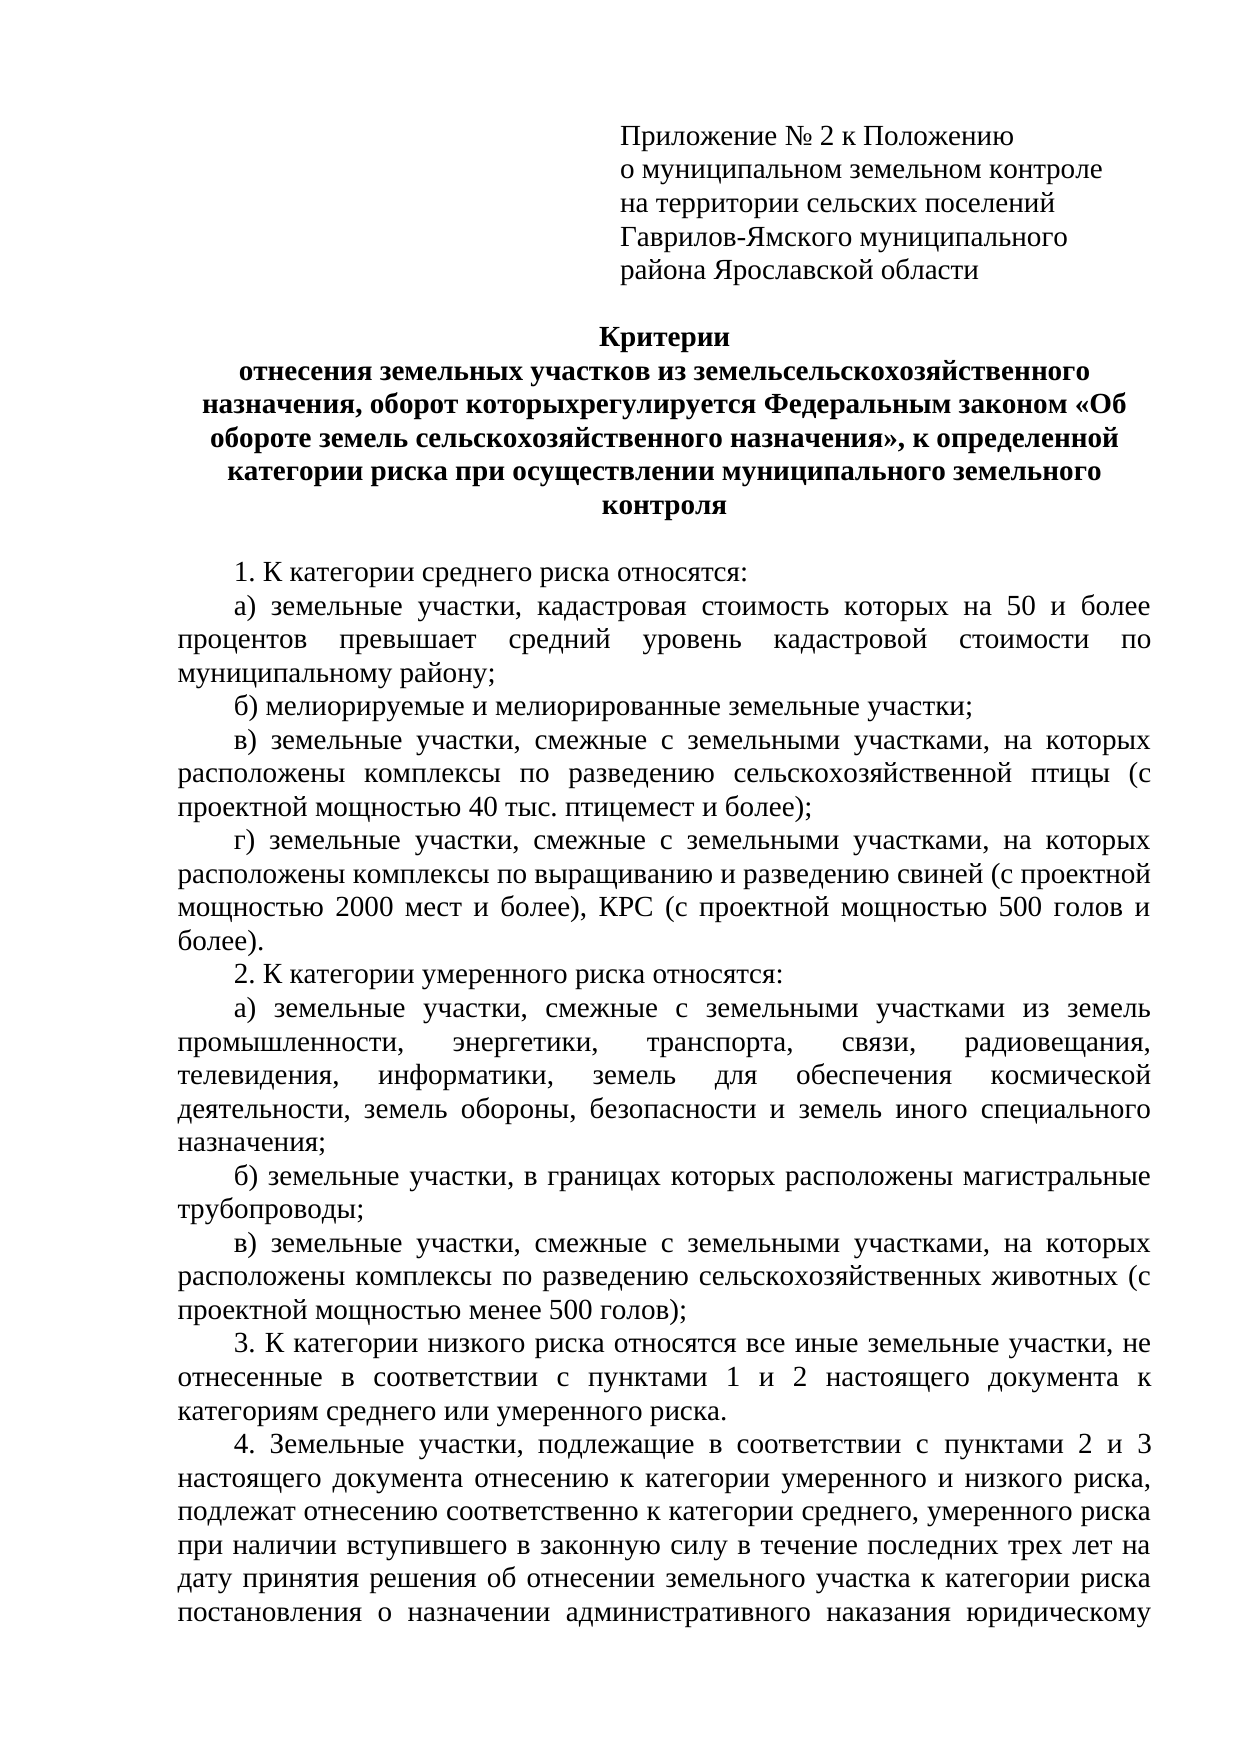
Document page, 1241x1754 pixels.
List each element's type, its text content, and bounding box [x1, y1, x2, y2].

text о муниципальном земельном контроле [620, 152, 1152, 185]
text Критерии [177, 319, 1152, 353]
text а) земельные участки, смежные с земельными участками из земель промышленности, энергетики, транспорта, связи, радиовещания, телевидения, информатики, земель для обеспечения космической деятельности, земель обороны, безопасности и земель иного специального назначения; [177, 990, 1152, 1158]
text 2. К категории умеренного риска относятся: [177, 957, 1152, 990]
text б) земельные участки, в границах которых расположены магистральные трубопроводы; [177, 1158, 1152, 1225]
text на территории сельских поселений Гаврилов-Ямского муниципального района Ярославской области [620, 185, 1152, 286]
text 1. К категории среднего риска относятся: [177, 554, 1152, 588]
text а) земельные участки, кадастровая стоимость которых на 50 и более процентов превышает средний уровень кадастровой стоимости по муниципальному району; [177, 588, 1152, 688]
text в) земельные участки, смежные с земельными участками, на которых расположены комплексы по разведению сельскохозяйственной птицы (с проектной мощностью 40 тыс. птицемест и более); [177, 722, 1152, 822]
text г) земельные участки, смежные с земельными участками, на которых расположены комплексы по выращиванию и разведению свиней (с проектной мощностью 2000 мест и более), КРС (с проектной мощностью 500 голов и более). [177, 822, 1152, 957]
text 3. К категории низкого риска относятся все иные земельные участки, не отнесенные в соответствии с пунктами 1 и 2 настоящего документа к категориям среднего или умеренного риска. [177, 1326, 1152, 1426]
text Приложение № 2 к Положению [620, 118, 1152, 152]
text б) мелиорируемые и мелиорированные земельные участки; [177, 688, 1152, 722]
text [177, 1426, 1152, 1627]
text отнесения земельных участков из земельсельскохозяйственного назначения, оборот которыхрегулируется Федеральным законом «Об обороте земель сельскохозяйственного назначения», к определенной категории риска при осуществлении муниципального земельного контроля [177, 353, 1152, 521]
text в) земельные участки, смежные с земельными участками, на которых расположены комплексы по разведению сельскохозяйственных животных (с проектной мощностью менее 500 голов); [177, 1225, 1152, 1326]
